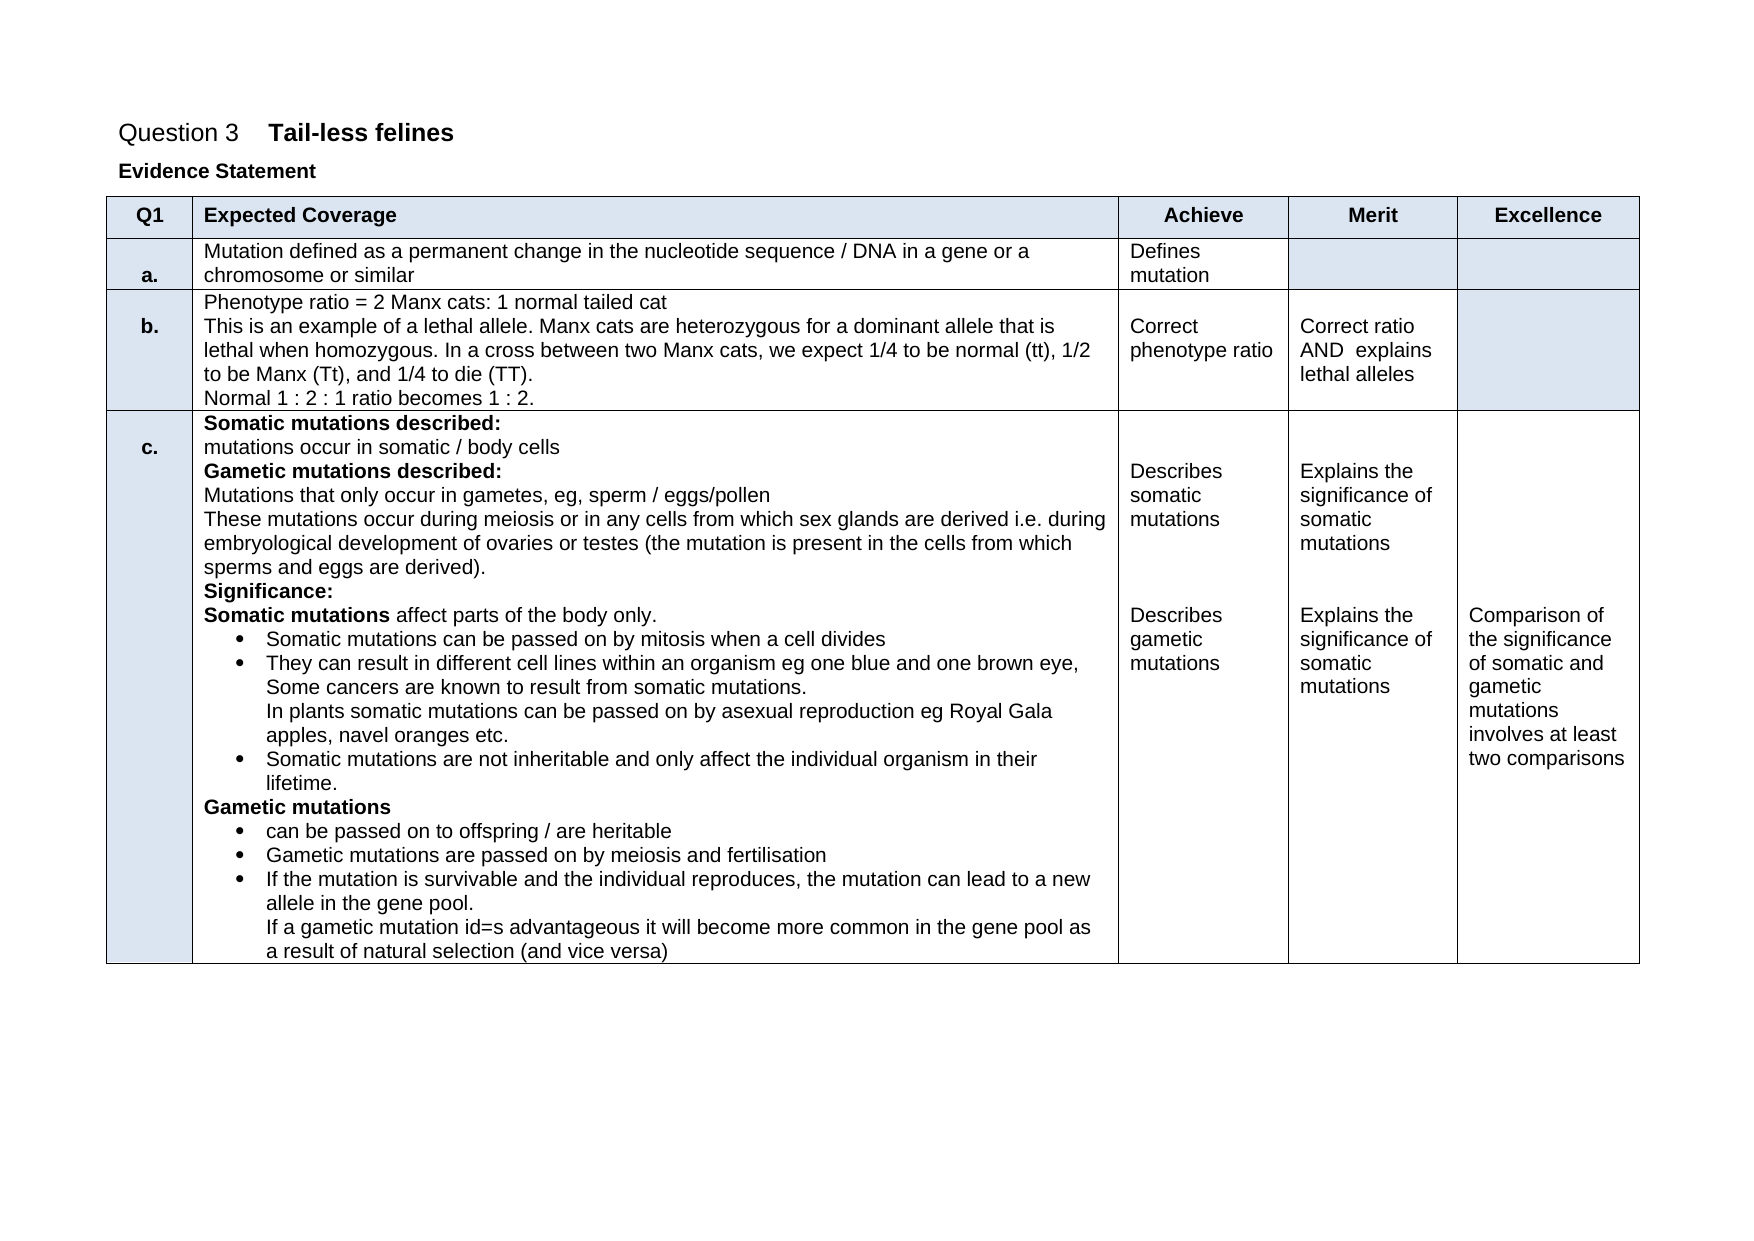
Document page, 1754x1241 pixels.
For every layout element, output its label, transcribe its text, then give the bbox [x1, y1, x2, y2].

table_header Q1 [107, 197, 192, 238]
table_cell Describes somatic mutations Describes gametic mutations [1119, 411, 1288, 962]
table_cell b. [107, 290, 192, 410]
table_header Merit [1289, 197, 1457, 238]
table_cell c. [107, 411, 192, 962]
table_cell a. [107, 239, 192, 289]
table_header Achieve [1119, 197, 1288, 238]
table_header Excellence [1458, 197, 1639, 238]
table_cell Somatic mutations described: mutations occur in somatic / body cells Gametic mutations described: Mutations that only occur in gametes, eg, sperm / eggs/pollen These mutations occur during meiosis or in any cells from which sex glands are derived i.e. during embryological development of ovaries or testes (the mutation is present in the cells from which sperms and eggs are derived). Significance: Somatic mutations affect parts of the body only. Somatic mutations can be passed on by mitosis when a cell divides They can result in different cell lines within an organism eg one blue and one brown eye, Some cancers are known to result from somatic mutations. In plants somatic mutations can be passed on by asexual reproduction eg Royal Gala apples, navel oranges etc. Somatic mutations are not inheritable and only affect the individual organism in their lifetime. Gametic mutations can be passed on to offspring / are heritable Gametic mutations are passed on by meiosis and fertilisation If the mutation is survivable and the individual reproduces, the mutation can lead to a new allele in the gene pool. If a gametic mutation id=s advantageous it will become more common in the gene pool as a result of natural selection (and vice versa) [193, 411, 1118, 962]
table_cell [1458, 290, 1639, 410]
table_cell Correct ratio AND explains lethal alleles [1289, 290, 1457, 410]
text Question 3 Tail-less felines [118, 118, 1636, 147]
table_cell Phenotype ratio = 2 Manx cats: 1 normal tailed cat This is an example of a lethal allele. Manx cats are heterozygous for a dominant allele that is lethal when homozygous. In a cross between two Manx cats, we expect 1/4 to be normal (tt), 1/2 to be Manx (Tt), and 1/4 to die (TT). Normal 1 : 2 : 1 ratio becomes 1 : 2. [193, 290, 1118, 410]
table_cell Correct phenotype ratio [1119, 290, 1288, 410]
table_cell [1289, 239, 1457, 289]
table_cell Defines mutation [1119, 239, 1288, 289]
subtitle Evidence Statement [118, 159, 1636, 183]
table_cell Mutation defined as a permanent change in the nucleotide sequence / DNA in a gene or a chromosome or similar [193, 239, 1118, 289]
table_cell [1458, 239, 1639, 289]
table_cell Comparison of the significance of somatic and gametic mutations involves at least two comparisons [1458, 411, 1639, 962]
table_cell Explains the significance of somatic mutations Explains the significance of somatic mutations [1289, 411, 1457, 962]
table_header Expected Coverage [193, 197, 1118, 238]
